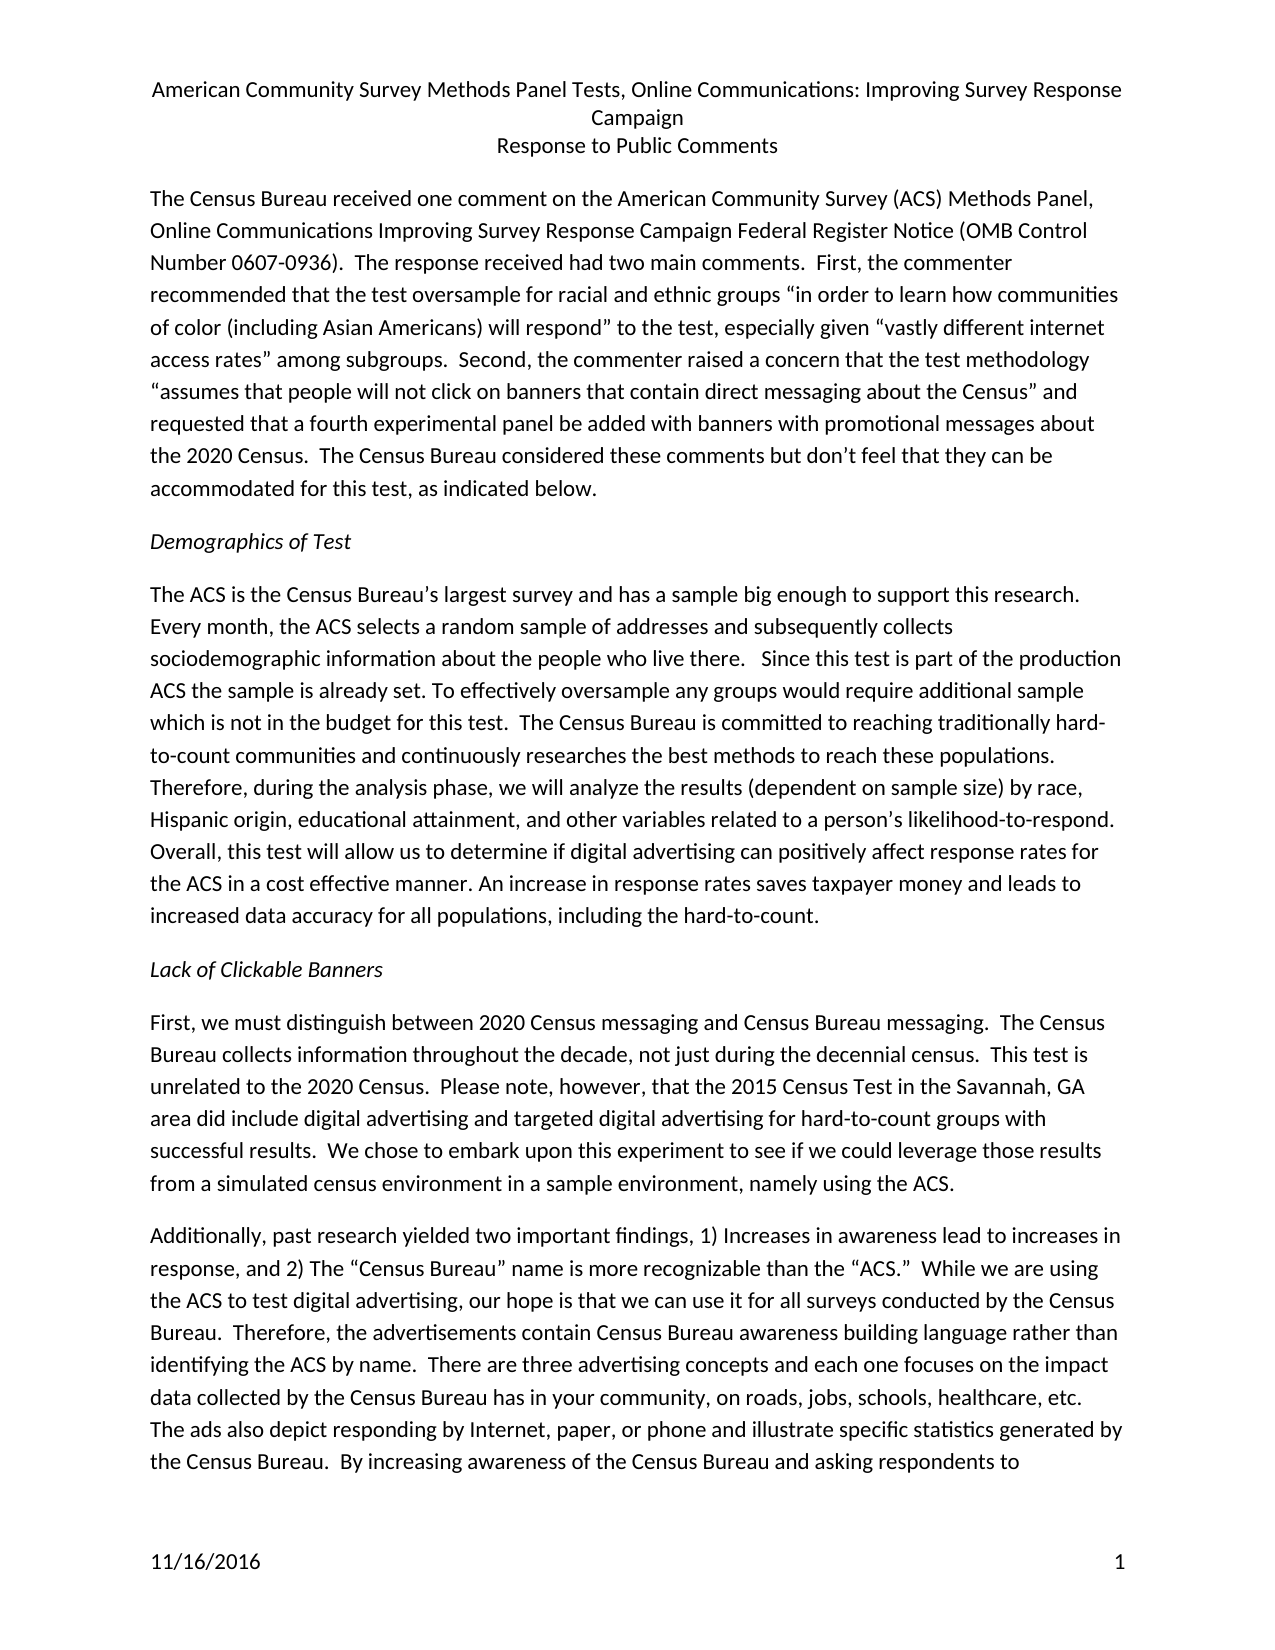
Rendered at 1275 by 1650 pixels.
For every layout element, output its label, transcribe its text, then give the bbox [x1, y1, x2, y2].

text First, we must distinguish between 2020 Census messaging and Census Bureau messaging. The Census Bureau collects information throughout the decade, not just during the decennial census. This test is unrelated to the 2020 Census. Please note, however, that the 2015 Census Test in the Savannah, GA area did include digital advertising and targeted digital advertising for hard-to-count groups with successful results. We chose to embark upon this experiment to see if we could leverage those results from a simulated census environment in a sample environment, namely using the ACS. [150, 1008, 1125, 1197]
text The Census Bureau received one comment on the American Community Survey (ACS) Methods Panel, Online Communications Improving Survey Response Campaign Federal Register Notice (OMB Control Number 0607-0936). The response received had two main comments. First, the commenter recommended that the test oversample for racial and ethnic groups “in order to learn how communities of color (including Asian Americans) will respond” to the test, especially given “vastly different internet access rates” among subgroups. Second, the commenter raised a concern that the test methodology “assumes that people will not click on banners that contain direct messaging about the Census” and requested that a fourth experimental panel be added with banners with promotional messages about the 2020 Census. The Census Bureau considered these comments but don’t feel that they can be accommodated for this test, as indicated below. [150, 184, 1125, 502]
text Demographics of Test [150, 527, 1125, 555]
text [150, 1222, 1125, 1475]
text The ACS is the Census Bureau’s largest survey and has a sample big enough to support this research. Every month, the ACS selects a random sample of addresses and subsequently collects sociodemographic information about the people who live there. Since this test is part of the production ACS the sample is already set. To effectively oversample any groups would require additional sample which is not in the budget for this test. The Census Bureau is committed to reaching traditionally hard-to-count communities and continuously researches the best methods to reach these populations. Therefore, during the analysis phase, we will analyze the results (dependent on sample size) by race, Hispanic origin, educational attainment, and other variables related to a person’s likelihood-to-respond. Overall, this test will allow us to determine if digital advertising can positively affect response rates for the ACS in a cost effective manner. An increase in response rates saves taxpayer money and leads to increased data accuracy for all populations, including the hard-to-count. [150, 580, 1125, 930]
text Lack of Clickable Banners [150, 955, 1125, 983]
